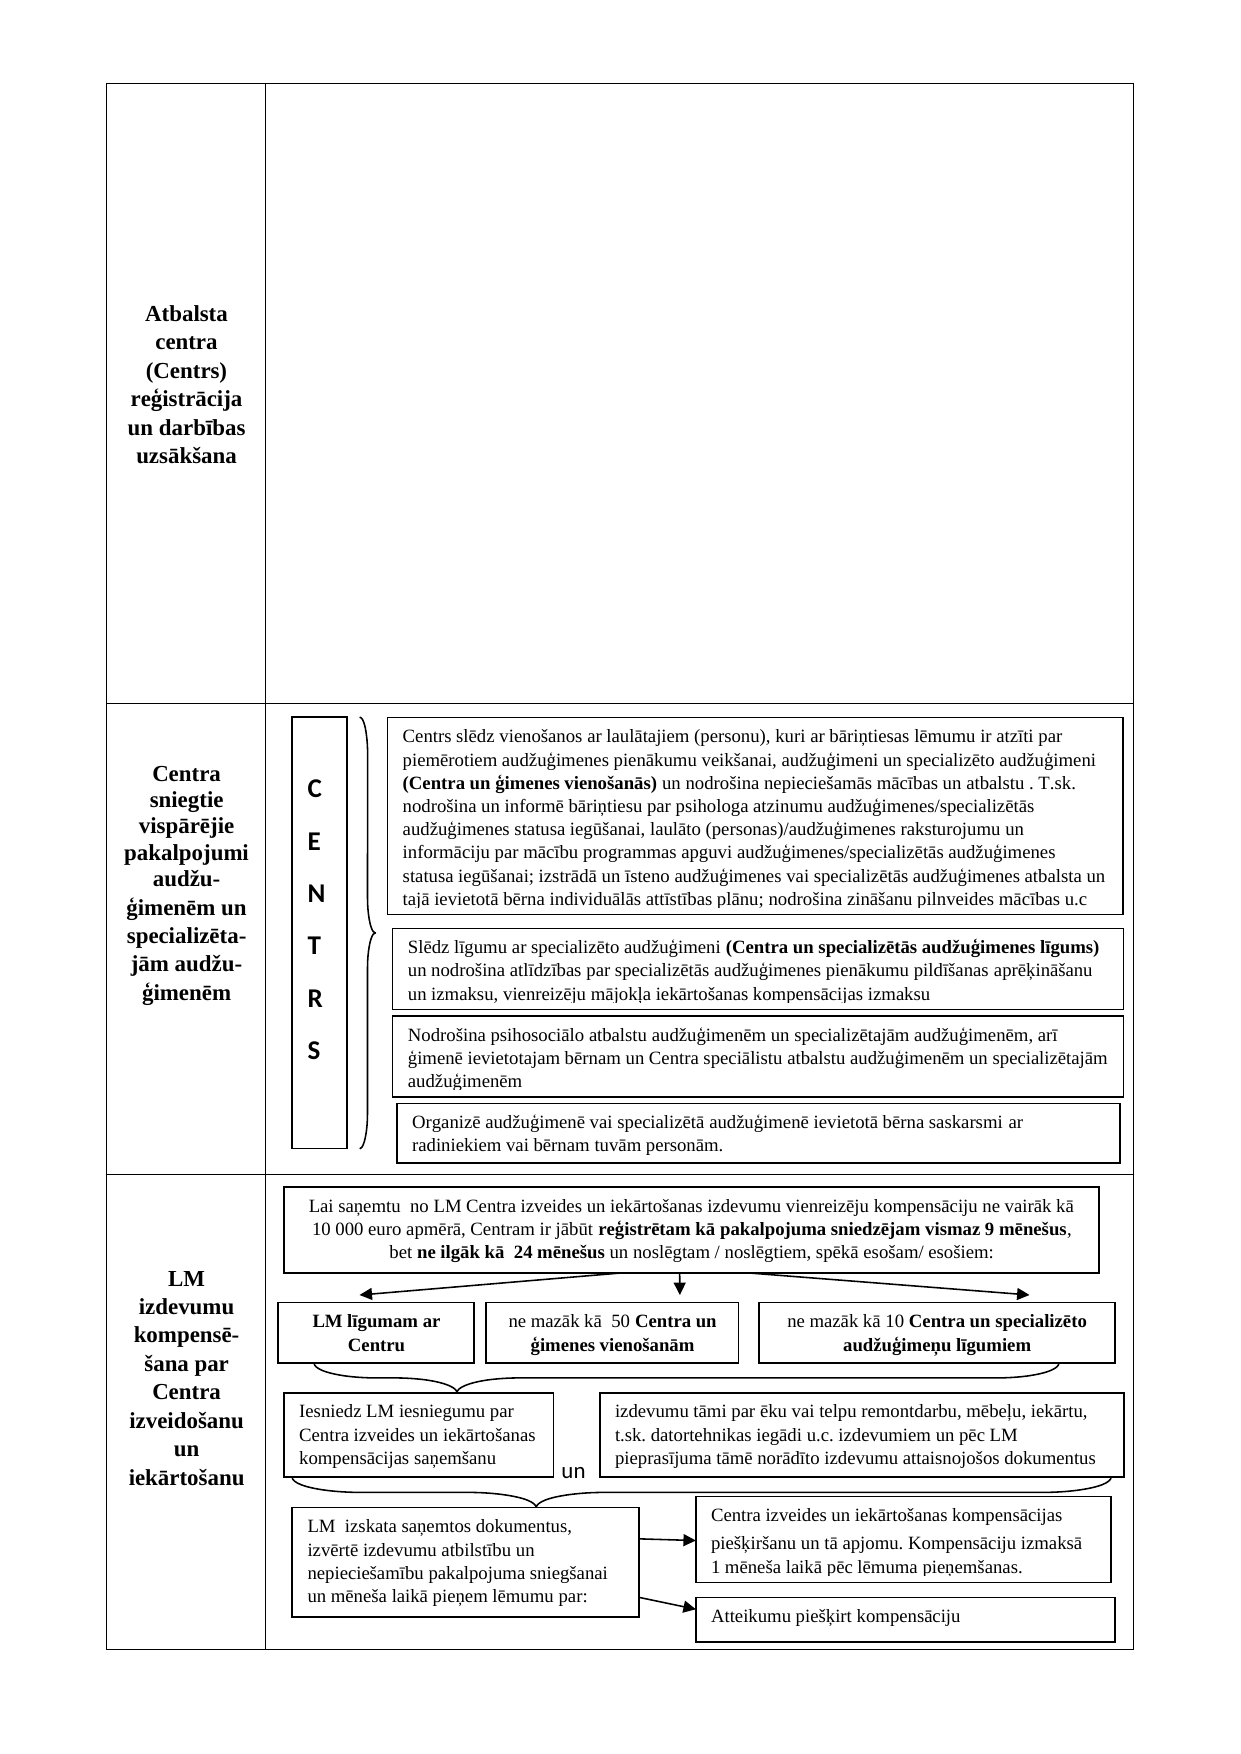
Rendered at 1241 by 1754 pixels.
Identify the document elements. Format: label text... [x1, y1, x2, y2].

table_cell [266, 704, 1133, 1173]
table_cell un [266, 1175, 1133, 1649]
table_cell Atbalsta centra (Centrs) reģistrācija un darbības uzsākšana [107, 84, 265, 703]
table_cell Centra sniegtie vispārējie pakalpojumi audžu-ģimenēm un specializēta-jām audžu-ģimenēm [107, 704, 265, 1173]
table_cell LM izdevumu kompensē-šana par Centra izveidošanu un iekārtošanu [107, 1175, 265, 1649]
table_cell [266, 84, 1133, 703]
